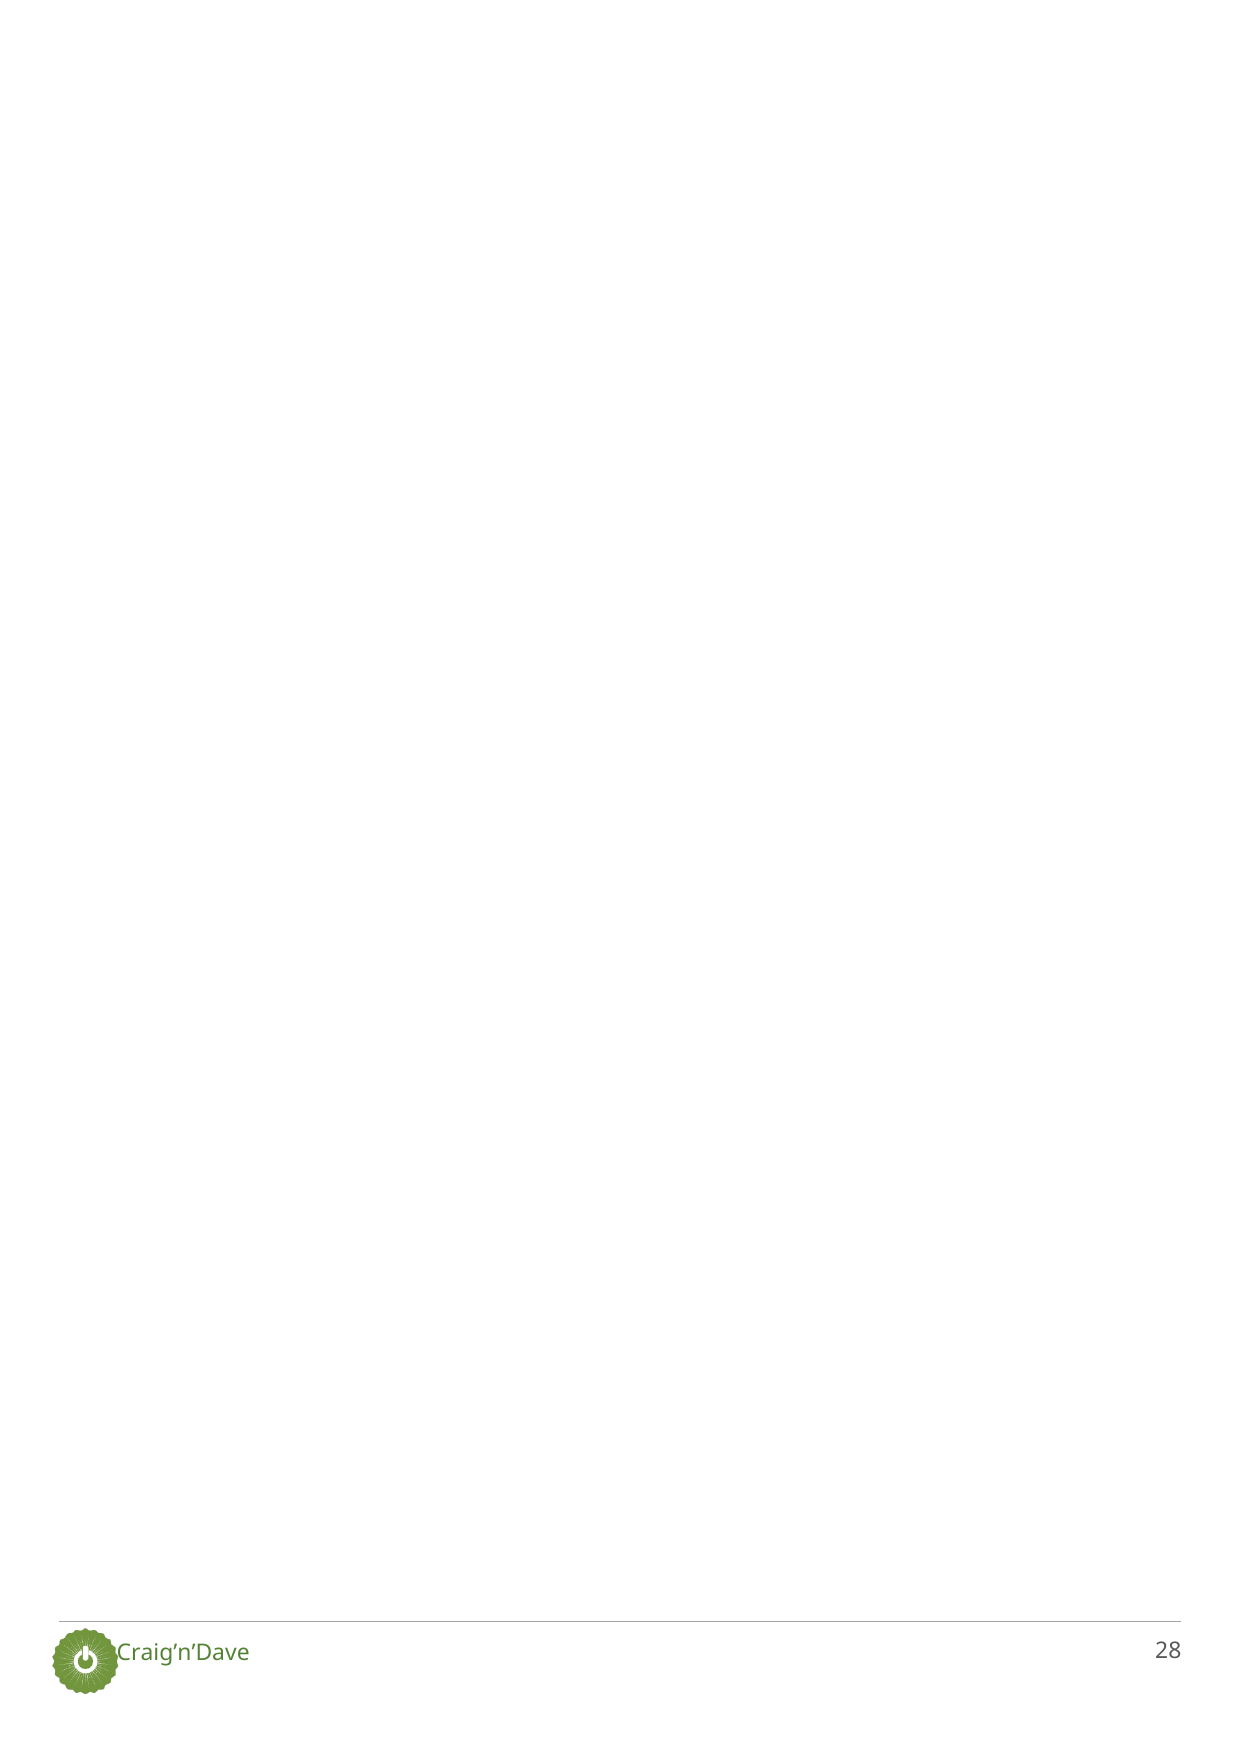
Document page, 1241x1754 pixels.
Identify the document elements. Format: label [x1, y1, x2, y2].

picture [50, 1626, 120, 1696]
